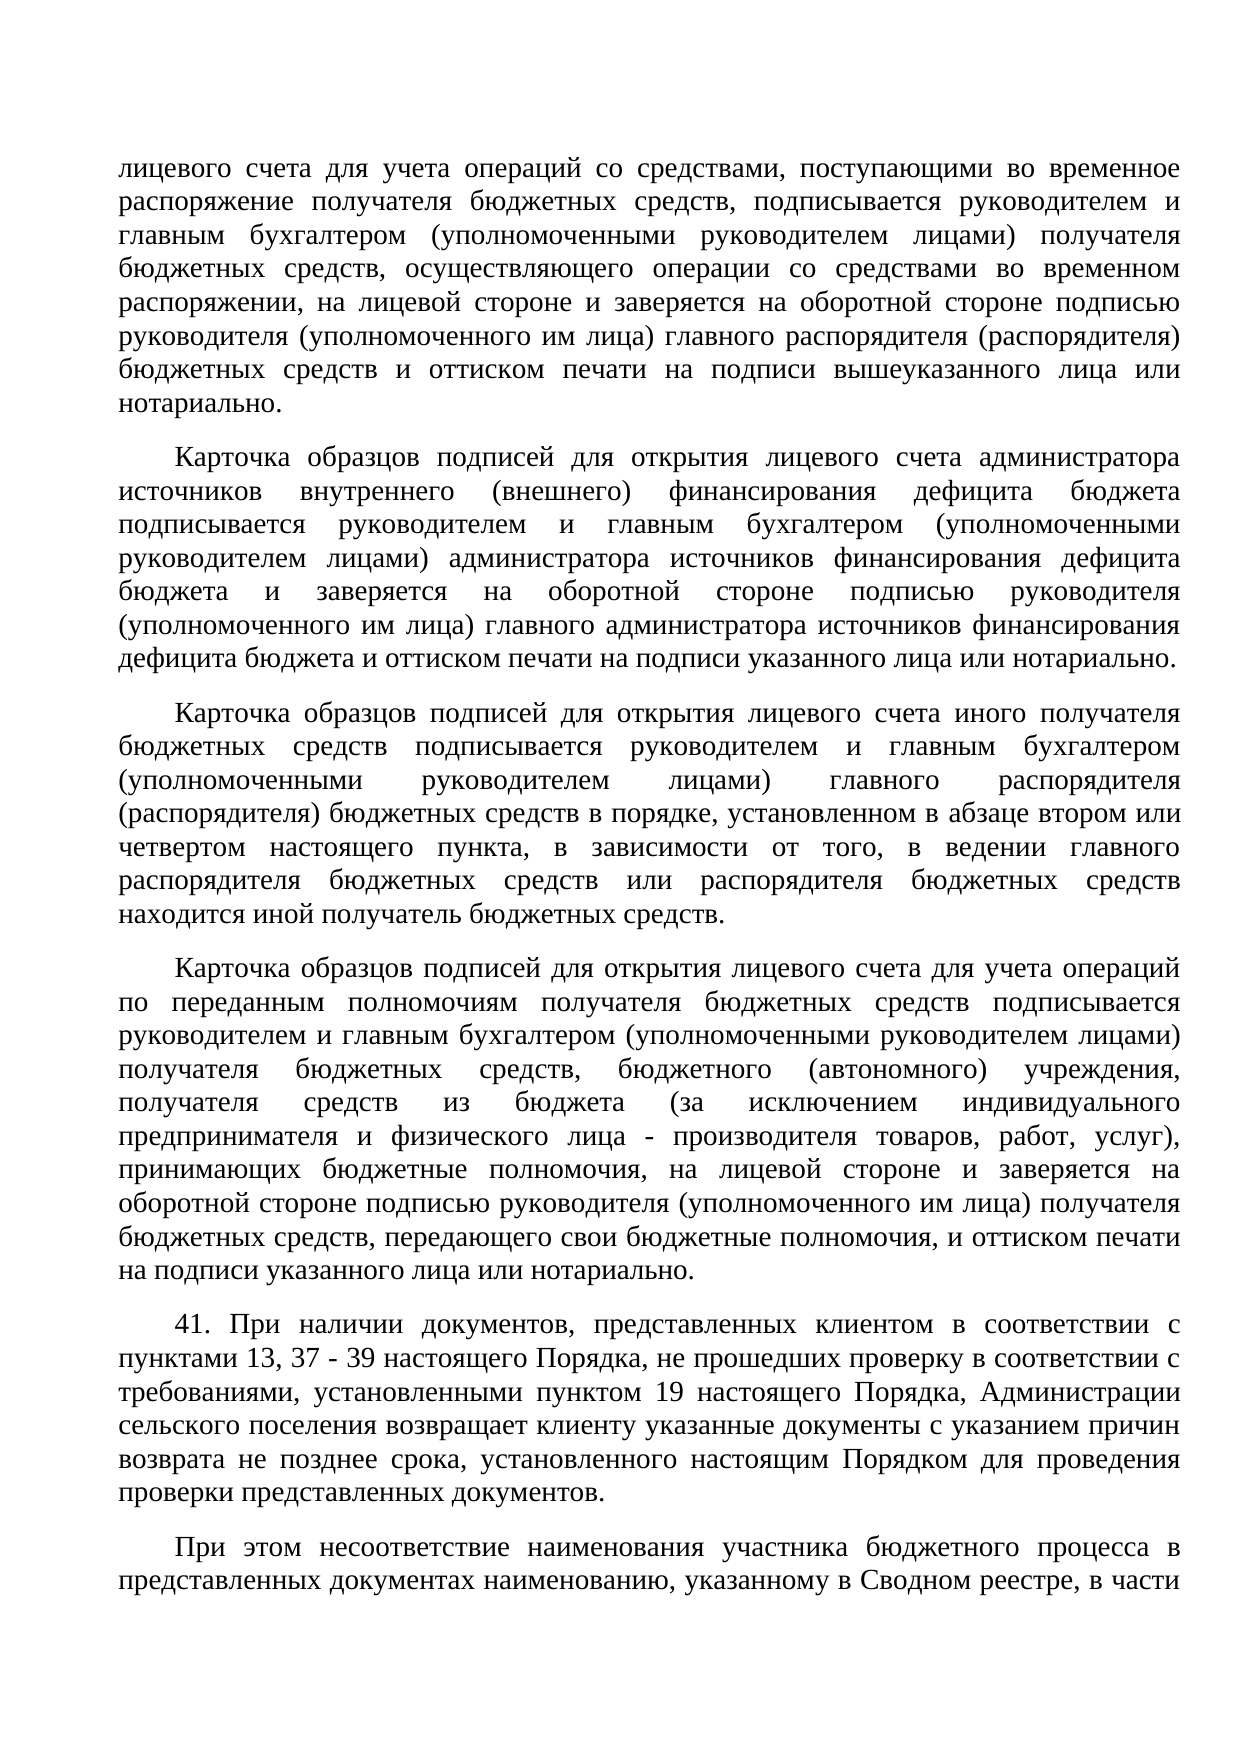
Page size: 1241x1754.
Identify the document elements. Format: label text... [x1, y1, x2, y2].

text Карточка образцов подписей для открытия лицевого счета администратора источников внутреннего (внешнего) финансирования дефицита бюджета подписывается руководителем и главным бухгалтером (уполномоченными руководителем лицами) администратора источников финансирования дефицита бюджета и заверяется на оборотной стороне подписью руководителя (уполномоченного им лица) главного администратора источников финансирования дефицита бюджета и оттиском печати на подписи указанного лица или нотариально. [118, 439, 1181, 674]
text Карточка образцов подписей для открытия лицевого счета для учета операций по переданным полномочиям получателя бюджетных средств подписывается руководителем и главным бухгалтером (уполномоченными руководителем лицами) получателя бюджетных средств, бюджетного (автономного) учреждения, получателя средств из бюджета (за исключением индивидуального предпринимателя и физического лица - производителя товаров, работ, услуг), принимающих бюджетные полномочия, на лицевой стороне и заверяется на оборотной стороне подписью руководителя (уполномоченного им лица) получателя бюджетных средств, передающего свои бюджетные полномочия, и оттиском печати на подписи указанного лица или нотариально. [118, 950, 1181, 1286]
text Карточка образцов подписей для открытия лицевого счета иного получателя бюджетных средств подписывается руководителем и главным бухгалтером (уполномоченными руководителем лицами) главного распорядителя (распорядителя) бюджетных средств в порядке, установленном в абзаце втором или четвертом настоящего пункта, в зависимости от того, в ведении главного распорядителя бюджетных средств или распорядителя бюджетных средств находится иной получатель бюджетных средств. [118, 695, 1181, 929]
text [118, 1529, 1181, 1596]
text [118, 150, 1181, 418]
text 41. При наличии документов, представленных клиентом в соответствии с пунктами 13, 37 - 39 настоящего Порядка, не прошедших проверку в соответствии с требованиями, установленными пунктом 19 настоящего Порядка, Администрации сельского поселения возвращает клиенту указанные документы с указанием причин возврата не позднее срока, установленного настоящим Порядком для проведения проверки представленных документов. [118, 1307, 1181, 1508]
